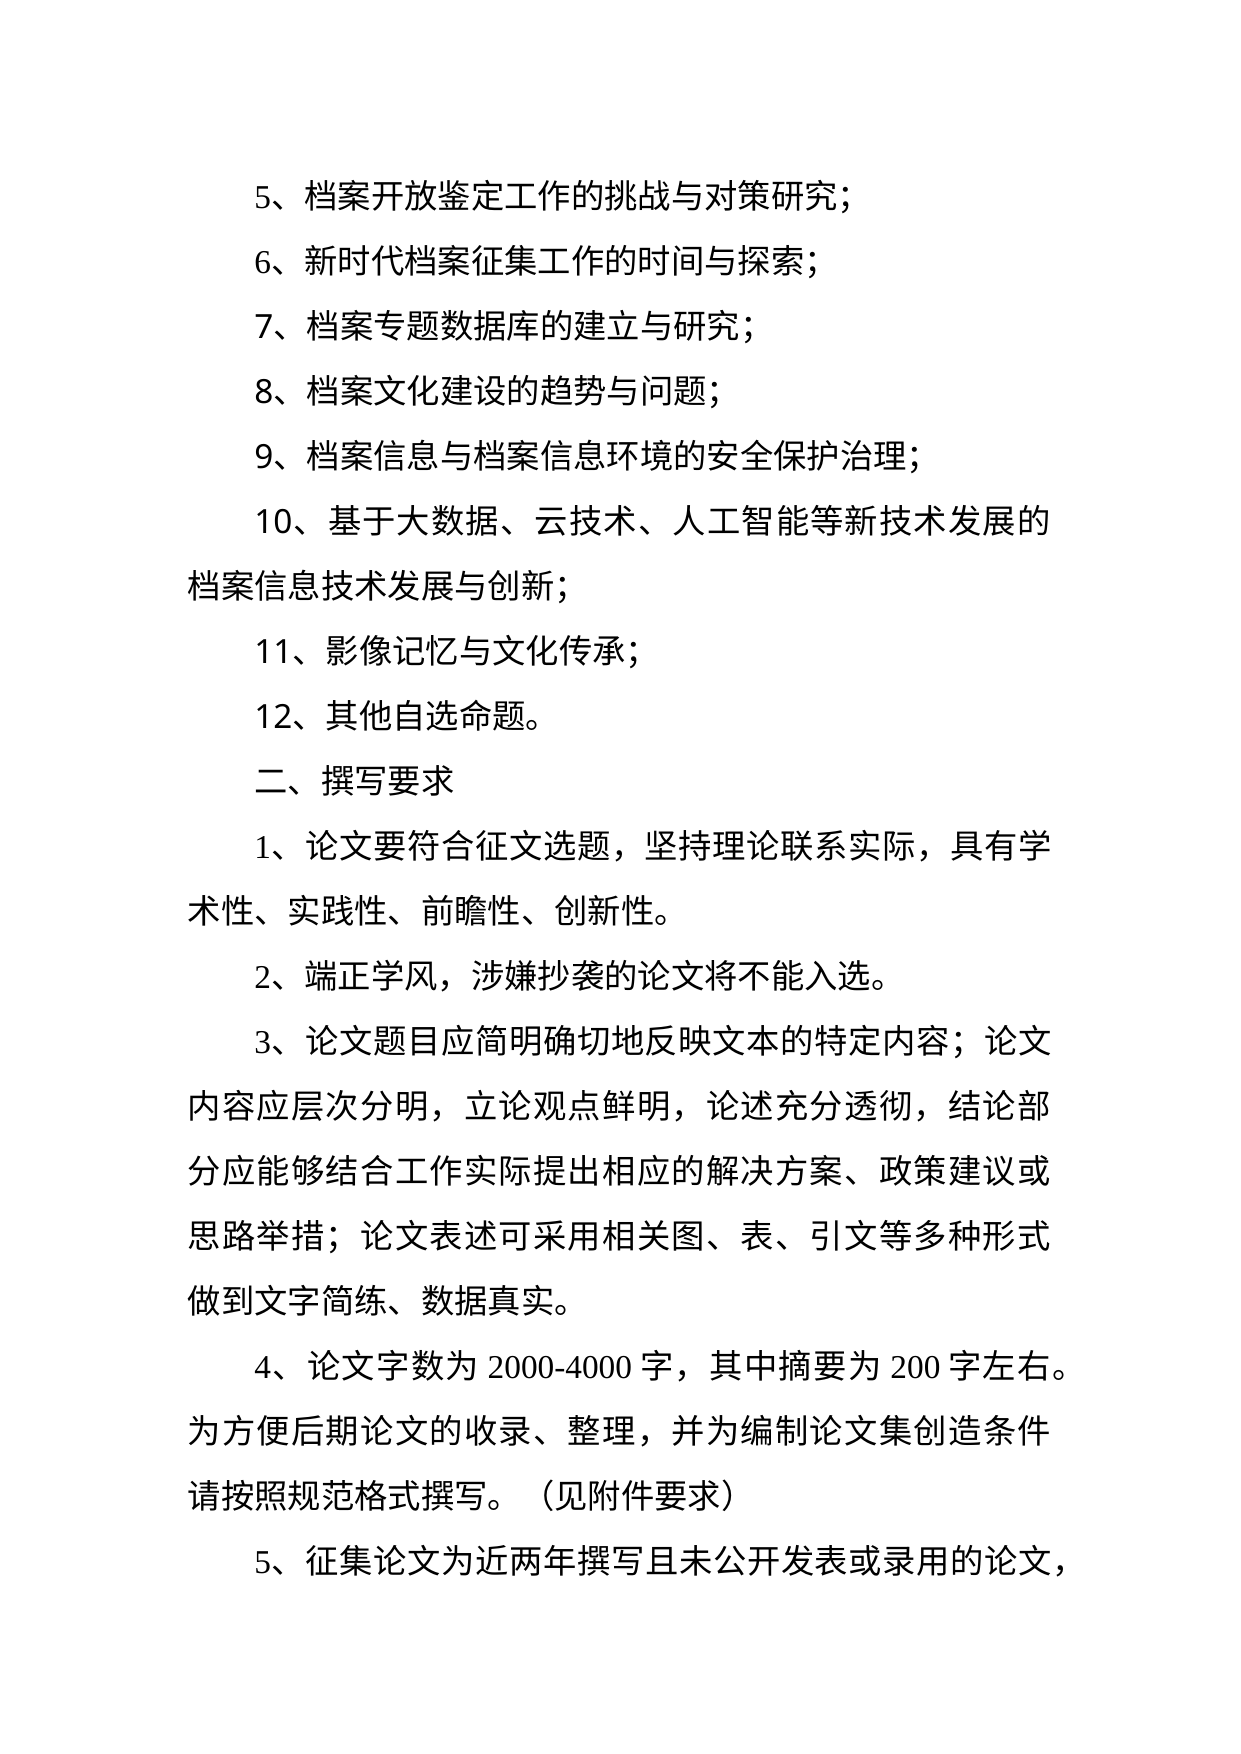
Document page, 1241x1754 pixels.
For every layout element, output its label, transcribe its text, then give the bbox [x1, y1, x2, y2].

text 2、端正学风，涉嫌抄袭的论文将不能入选。 [187, 942, 1053, 1007]
text 12、其他自选命题。 [187, 682, 1053, 747]
text 9、档案信息与档案信息环境的安全保护治理； [187, 422, 1053, 487]
text 10、基于大数据、云技术、人工智能等新技术发展的档案信息技术发展与创新； [187, 487, 1053, 617]
text 8、档案文化建设的趋势与问题； [187, 357, 1053, 422]
text 6、新时代档案征集工作的时间与探索； [187, 227, 1053, 292]
text 二、撰写要求 [187, 747, 1053, 812]
text 11、影像记忆与文化传承； [187, 617, 1053, 682]
text 3、论文题目应简明确切地反映文本的特定内容；论文内容应层次分明，立论观点鲜明，论述充分透彻，结论部分应能够结合工作实际提出相应的解决方案、政策建议或思路举措；论文表述可采用相关图、表、引文等多种形式，做到文字简练、数据真实。 [187, 1007, 1053, 1332]
text 7、档案专题数据库的建立与研究； [187, 292, 1053, 357]
text 4、论文字数为2000-4000字，其中摘要为200字左右。为方便后期论文的收录、整理，并为编制论文集创造条件，请按照规范格式撰写。（见附件要求） [187, 1332, 1053, 1527]
text 5、档案开放鉴定工作的挑战与对策研究； [187, 162, 1053, 227]
text 1、论文要符合征文选题，坚持理论联系实际，具有学术性、实践性、前瞻性、创新性。 [187, 812, 1053, 942]
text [187, 1527, 1053, 1592]
